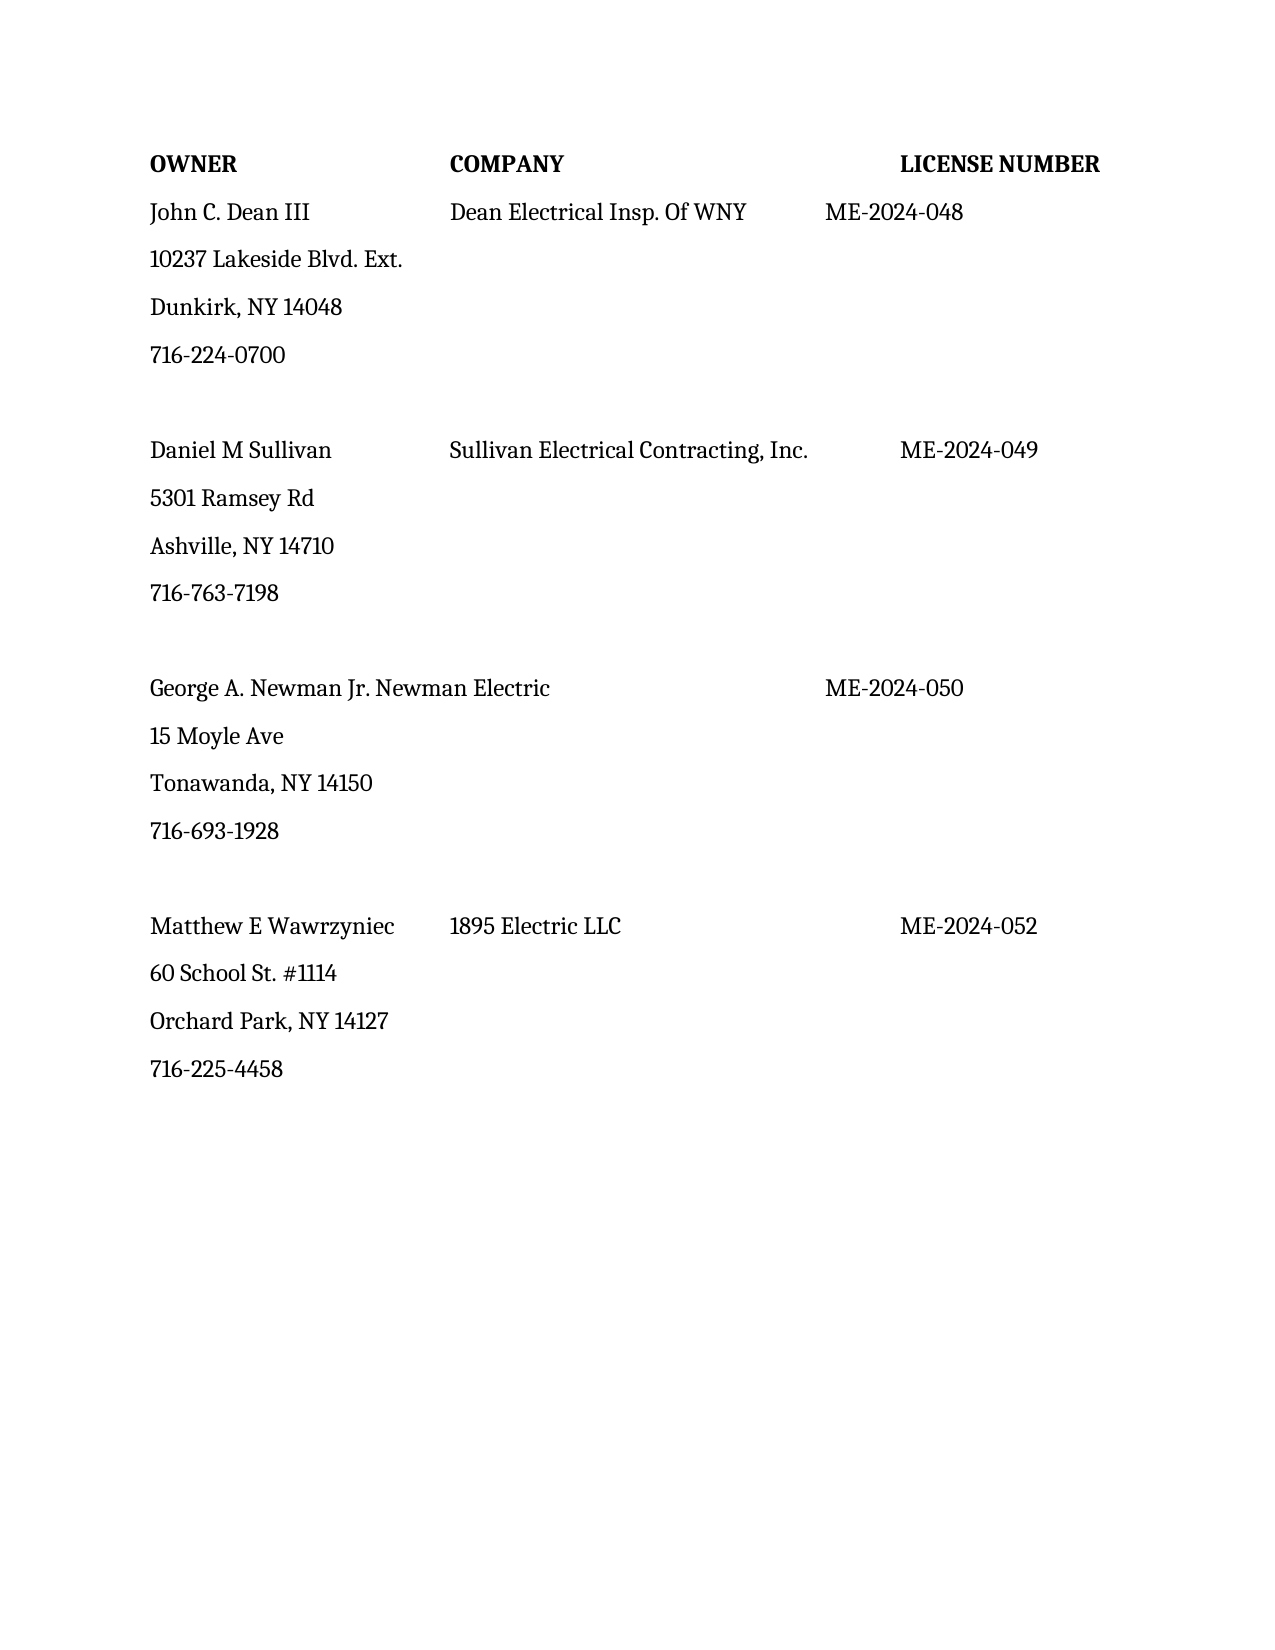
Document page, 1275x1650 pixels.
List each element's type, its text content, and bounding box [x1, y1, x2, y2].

text 60 School St. #1114 [150, 959, 1125, 988]
text Matthew E Wawrzyniec 1895 Electric LLC ME-2024-052 [150, 912, 1125, 940]
text 716-225-4458 [150, 1055, 1125, 1083]
text Ashville, NY 14710 [150, 532, 1125, 560]
text OWNER COMPANY LICENSE NUMBER [150, 150, 1125, 179]
text 716-693-1928 [150, 817, 1125, 846]
text George A. Newman Jr. Newman Electric ME-2024-050 [150, 674, 1125, 703]
text Orchard Park, NY 14127 [150, 1007, 1125, 1036]
text 716-763-7198 [150, 579, 1125, 608]
text Dunkirk, NY 14048 [150, 293, 1125, 322]
text 716-224-0700 [150, 341, 1125, 369]
text Daniel M Sullivan Sullivan Electrical Contracting, Inc. ME-2024-049 [150, 436, 1125, 465]
text 5301 Ramsey Rd [150, 484, 1125, 513]
text Tonawanda, NY 14150 [150, 769, 1125, 798]
text John C. Dean III Dean Electrical Insp. Of WNY ME-2024-048 [150, 198, 1125, 226]
text 15 Moyle Ave [150, 722, 1125, 750]
text 10237 Lakeside Blvd. Ext. [150, 245, 1125, 274]
